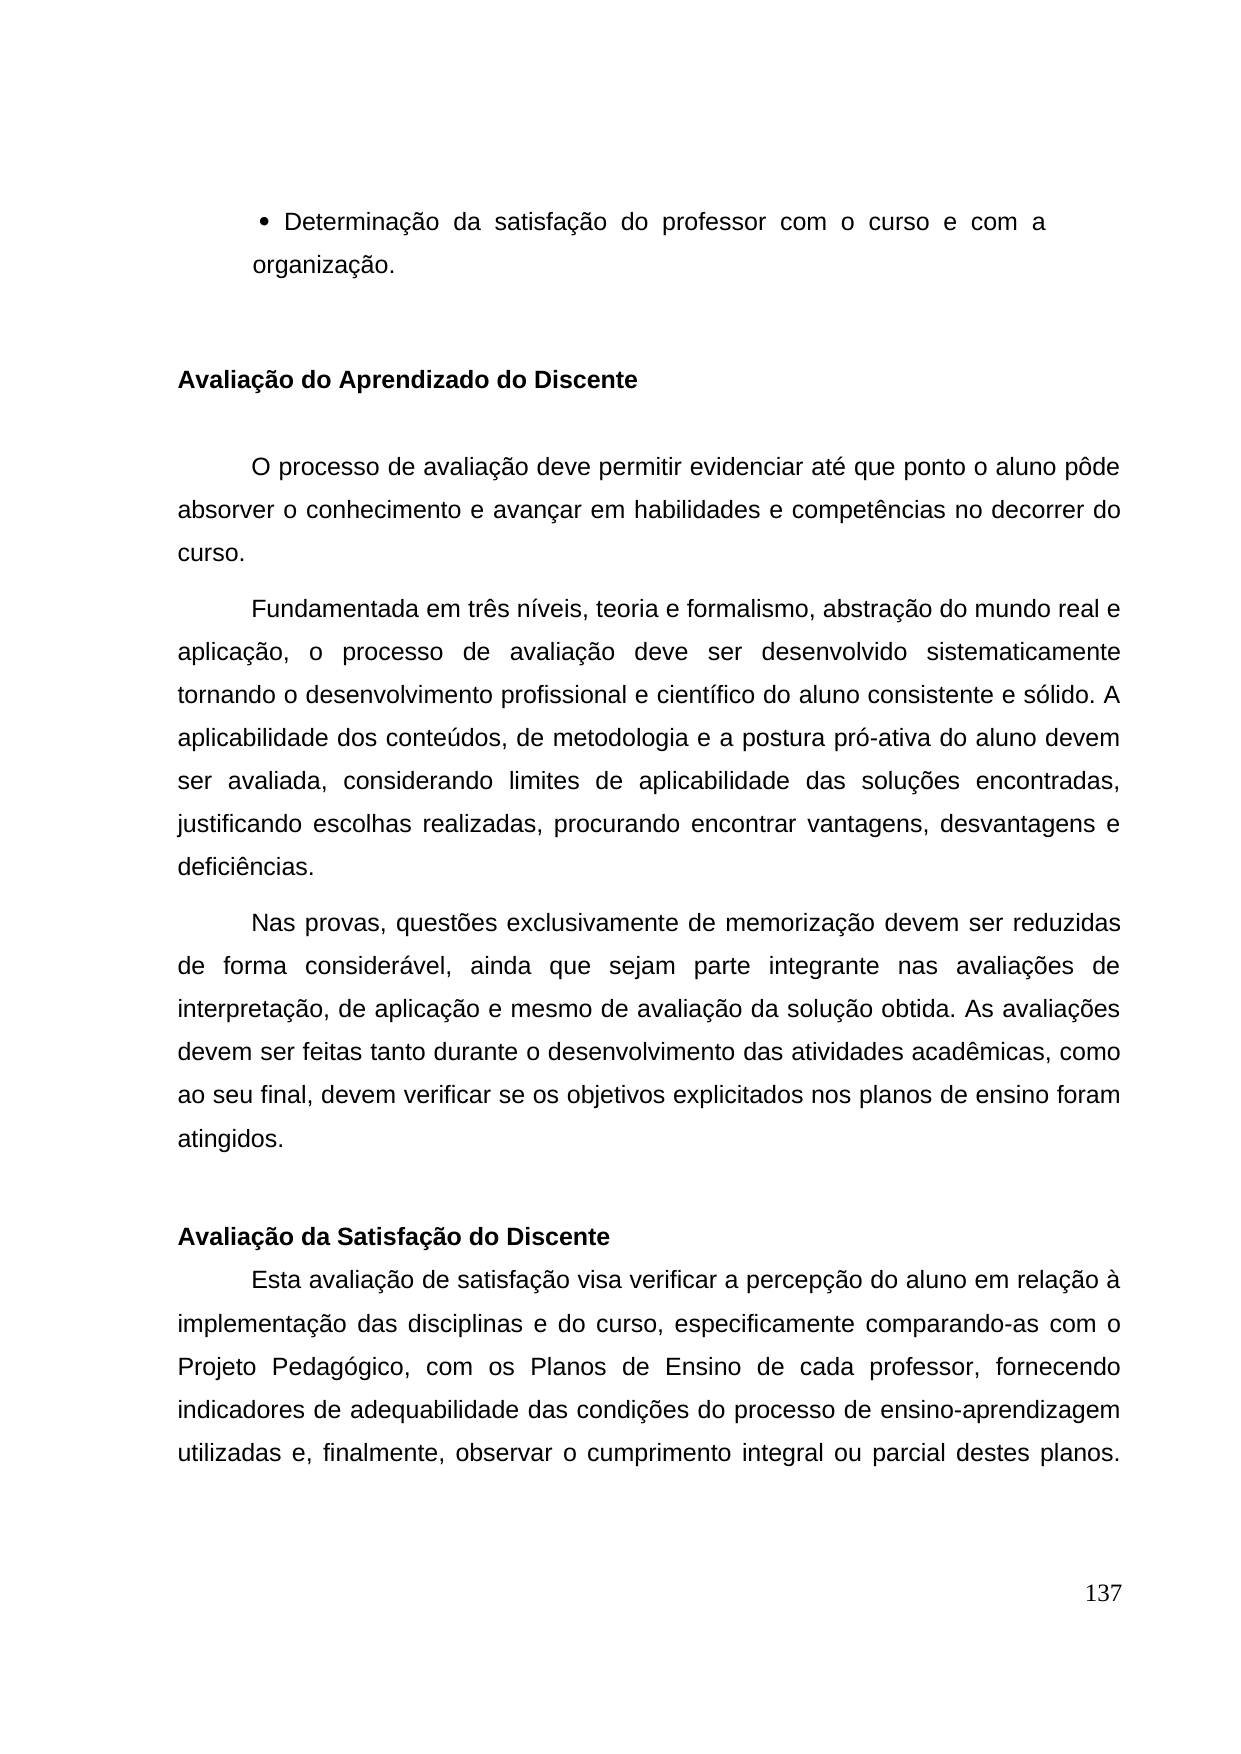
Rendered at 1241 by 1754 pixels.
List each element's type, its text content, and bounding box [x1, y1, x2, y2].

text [177, 1265, 1122, 1467]
text Nas provas, questões exclusivamente de memorização devem ser reduzidas de forma considerável, ainda que sejam parte integrante nas avaliações de interpretação, de aplicação e mesmo de avaliação da solução obtida. As avaliações devem ser feitas tanto durante o desenvolvimento das atividades acadêmicas, como ao seu final, devem verificar se os objetivos explicitados nos planos de ensino foram atingidos. [177, 908, 1122, 1152]
text Fundamentada em três níveis, teoria e formalismo, abstração do mundo real e aplicação, o processo de avaliação deve ser desenvolvido sistematicamente tornando o desenvolvimento profissional e científico do aluno consistente e sólido. A aplicabilidade dos conteúdos, de metodologia e a postura pró-ativa do aluno devem ser avaliada, considerando limites de aplicabilidade das soluções encontradas, justificando escolhas realizadas, procurando encontrar vantagens, desvantagens e deficiências. [177, 593, 1122, 881]
text O processo de avaliação deve permitir evidenciar até que ponto o aluno pôde absorver o conhecimento e avançar em habilidades e competências no decorrer do curso. [177, 452, 1122, 567]
list Avaliação da Satisfação do Discente [177, 1222, 1122, 1251]
text Determinação da satisfação do professor com o curso e com a organização. [177, 207, 1047, 279]
list Avaliação do Aprendizado do Discente [177, 365, 1122, 394]
